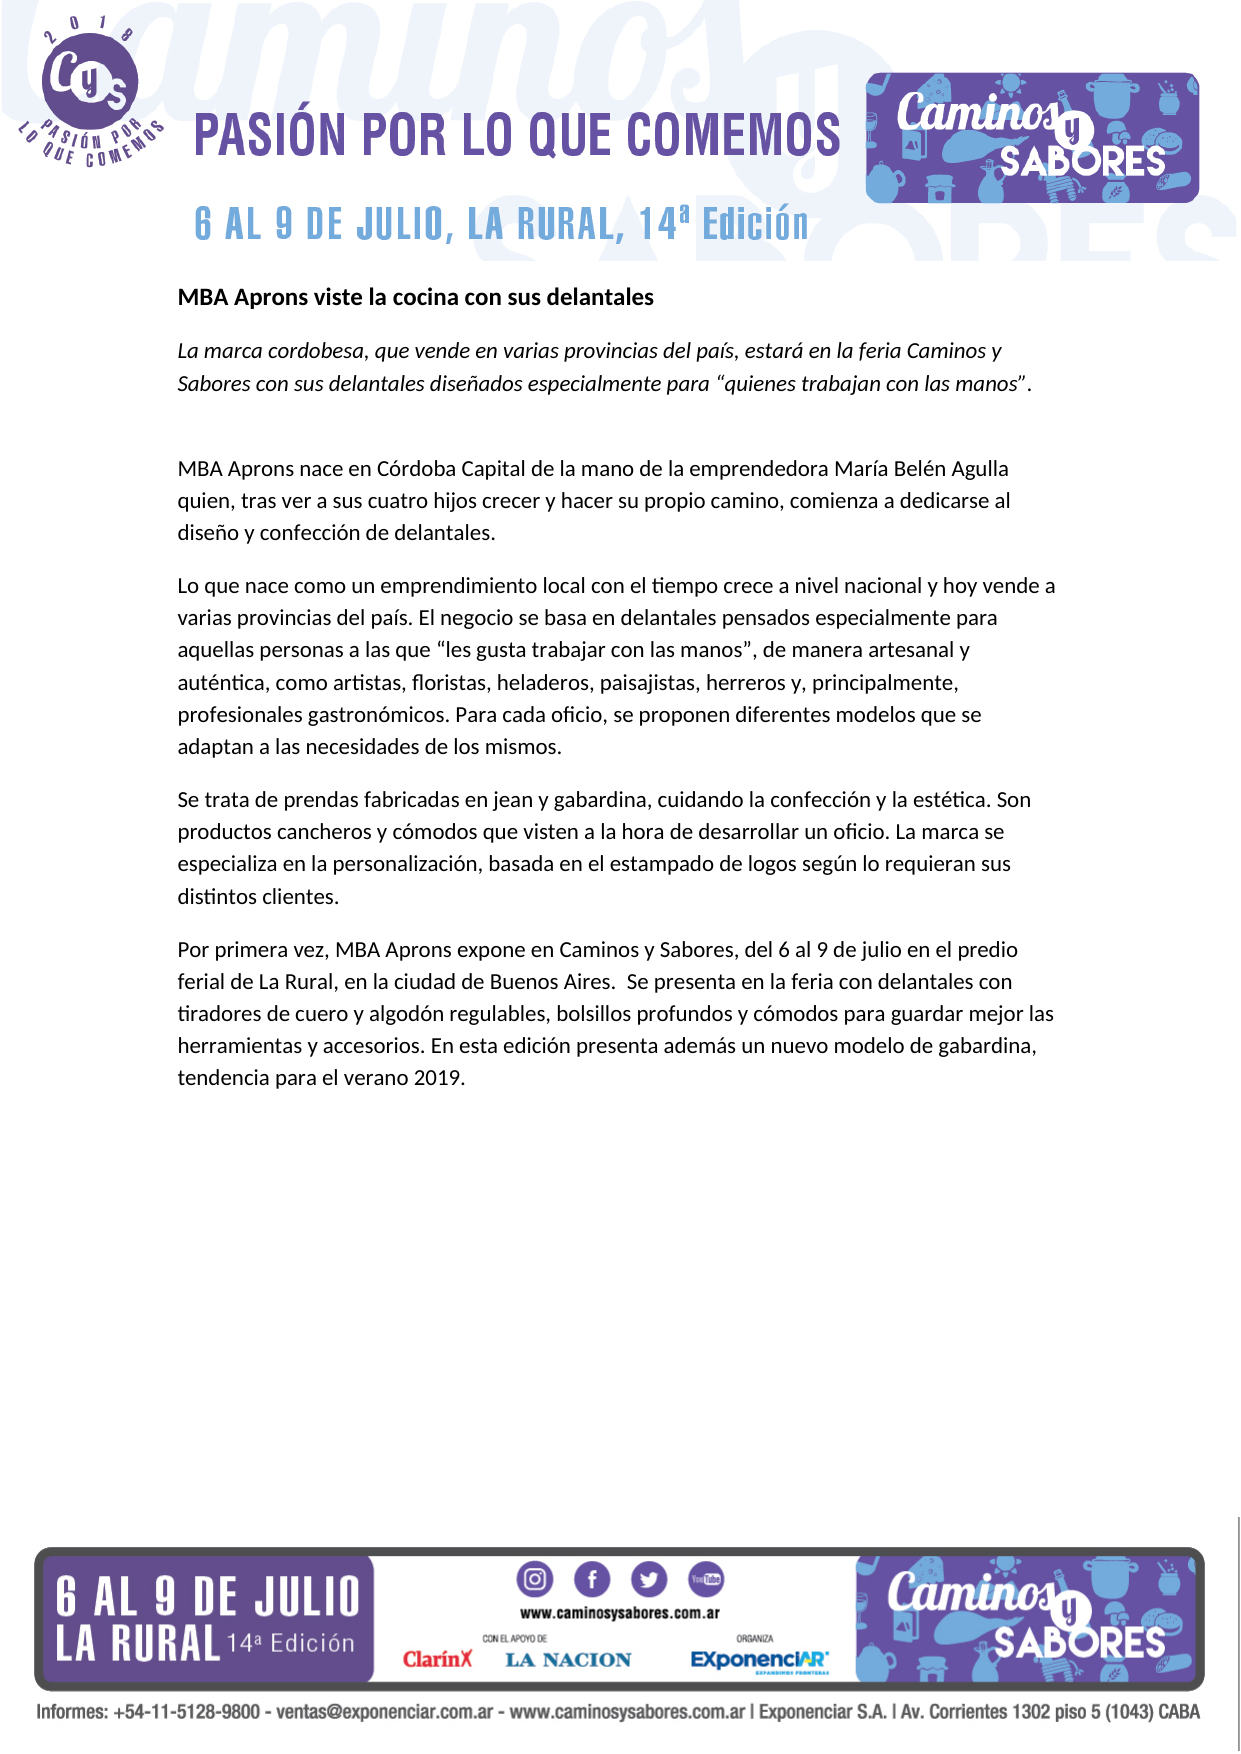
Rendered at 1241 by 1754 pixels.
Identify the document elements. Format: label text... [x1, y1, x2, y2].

text Se trata de prendas fabricadas en jean y gabardina, cuidando la confección y la estética. Son productos cancheros y cómodos que visten a la hora de desarrollar un oficio. La marca se especializa en la personalización, basada en el estampado de logos según lo requieran sus distintos clientes. [177, 785, 1063, 910]
text MBA Aprons viste la cocina con sus delantales [177, 281, 1063, 311]
picture [0, 1517, 1240, 1751]
text Por primera vez, MBA Aprons expone en Caminos y Sabores, del 6 al 9 de julio en el predio ferial de La Rural, en la ciudad de Buenos Aires. Se presenta en la feria con delantales con tiradores de cuero y algodón regulables, bolsillos profundos y cómodos para guardar mejor las herramientas y accesorios. En esta edición presenta además un nuevo modelo de gabardina, tendencia para el verano 2019. [177, 935, 1063, 1092]
picture [1, 0, 1237, 261]
text MBA Aprons nace en Córdoba Capital de la mano de la emprendedora María Belén Agulla quien, tras ver a sus cuatro hijos crecer y hacer su propio camino, comienza a dedicarse al diseño y confección de delantales. [177, 454, 1063, 546]
text Lo que nace como un emprendimiento local con el tiempo crece a nivel nacional y hoy vende a varias provincias del país. El negocio se basa en delantales pensados especialmente para aquellas personas a las que “les gusta trabajar con las manos”, de manera artesanal y auténtica, como artistas, floristas, heladeros, paisajistas, herreros y, principalmente, profesionales gastronómicos. Para cada oficio, se proponen diferentes modelos que se adaptan a las necesidades de los mismos. [177, 571, 1063, 760]
text La marca cordobesa, que vende en varias provincias del país, estará en la feria Caminos y Sabores con sus delantales diseñados especialmente para “quienes trabajan con las manos”. [177, 336, 1063, 429]
